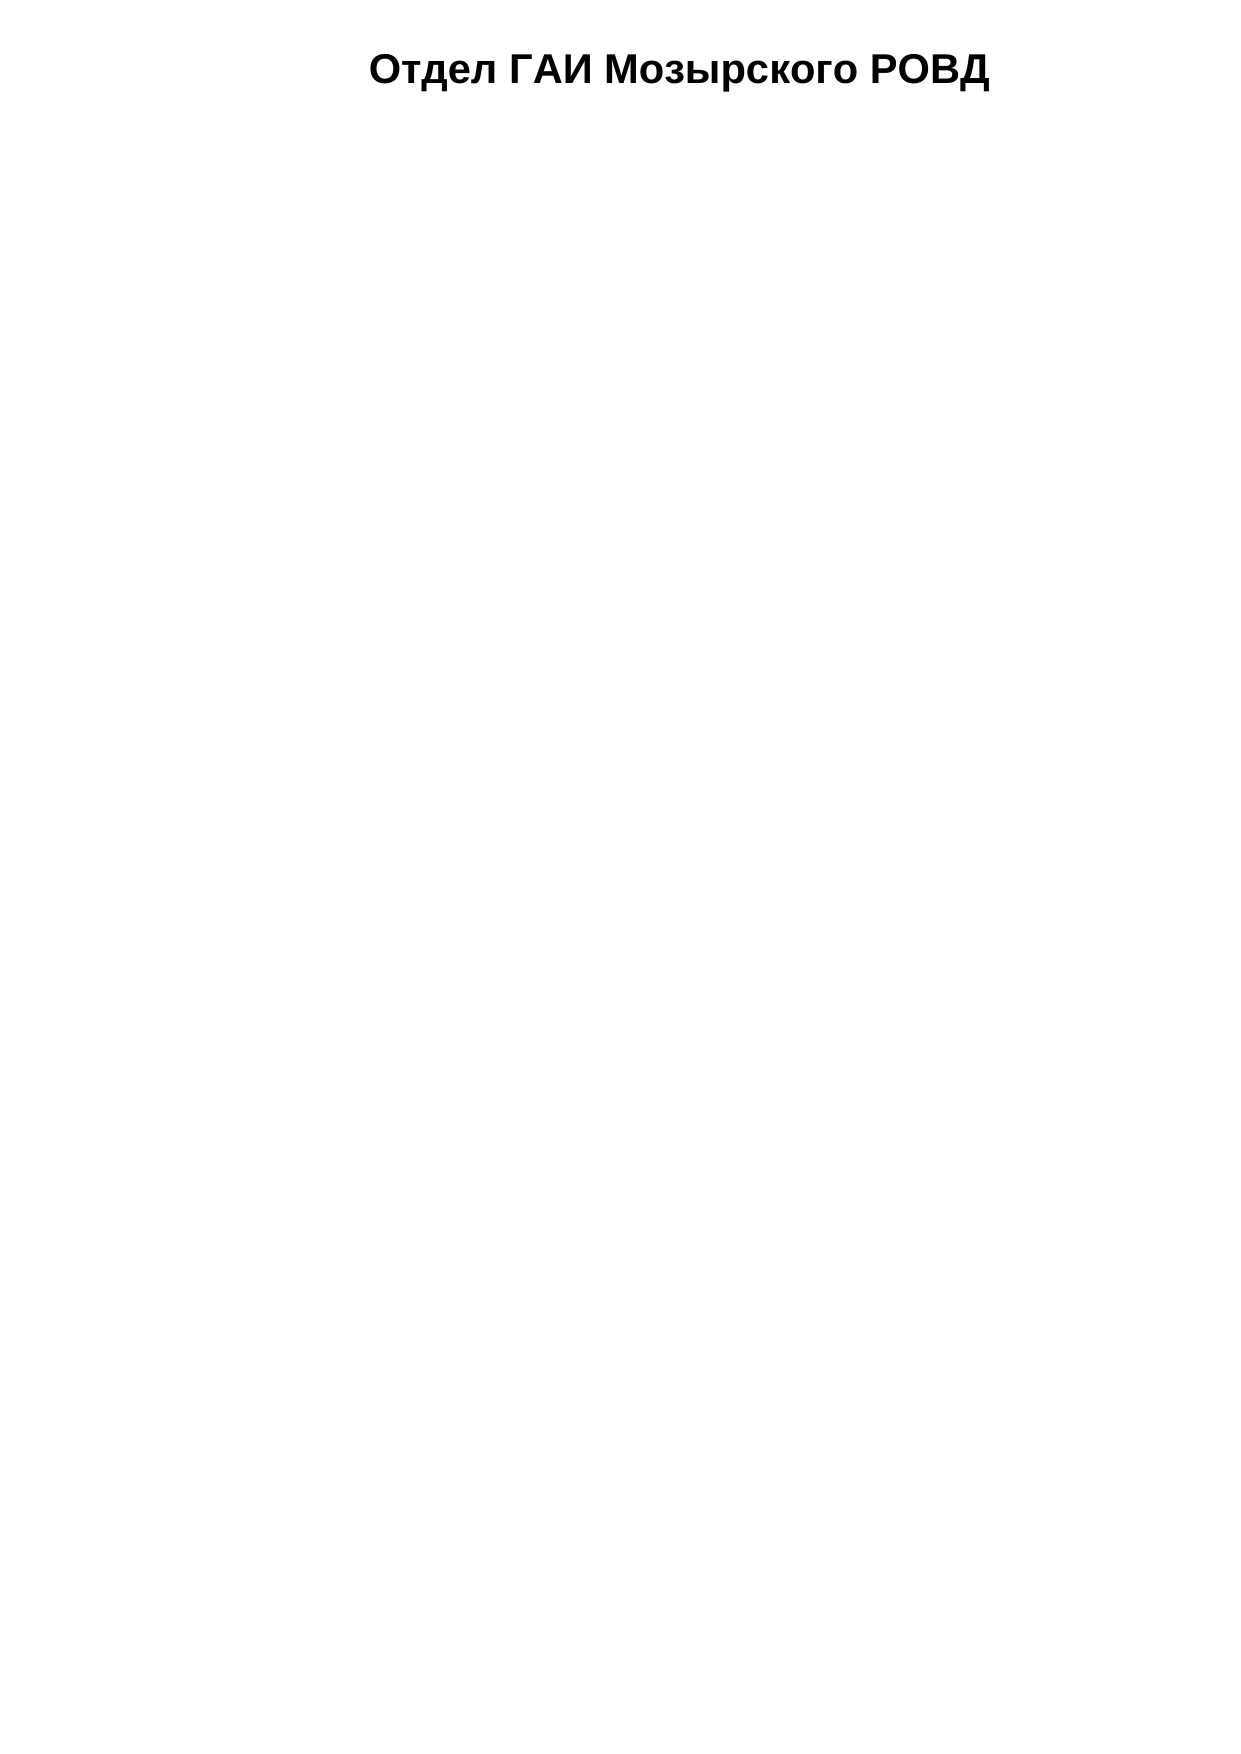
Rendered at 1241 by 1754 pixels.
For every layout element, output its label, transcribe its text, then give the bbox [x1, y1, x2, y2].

text Отдел ГАИ Мозырского РОВД [88, 44, 1196, 92]
